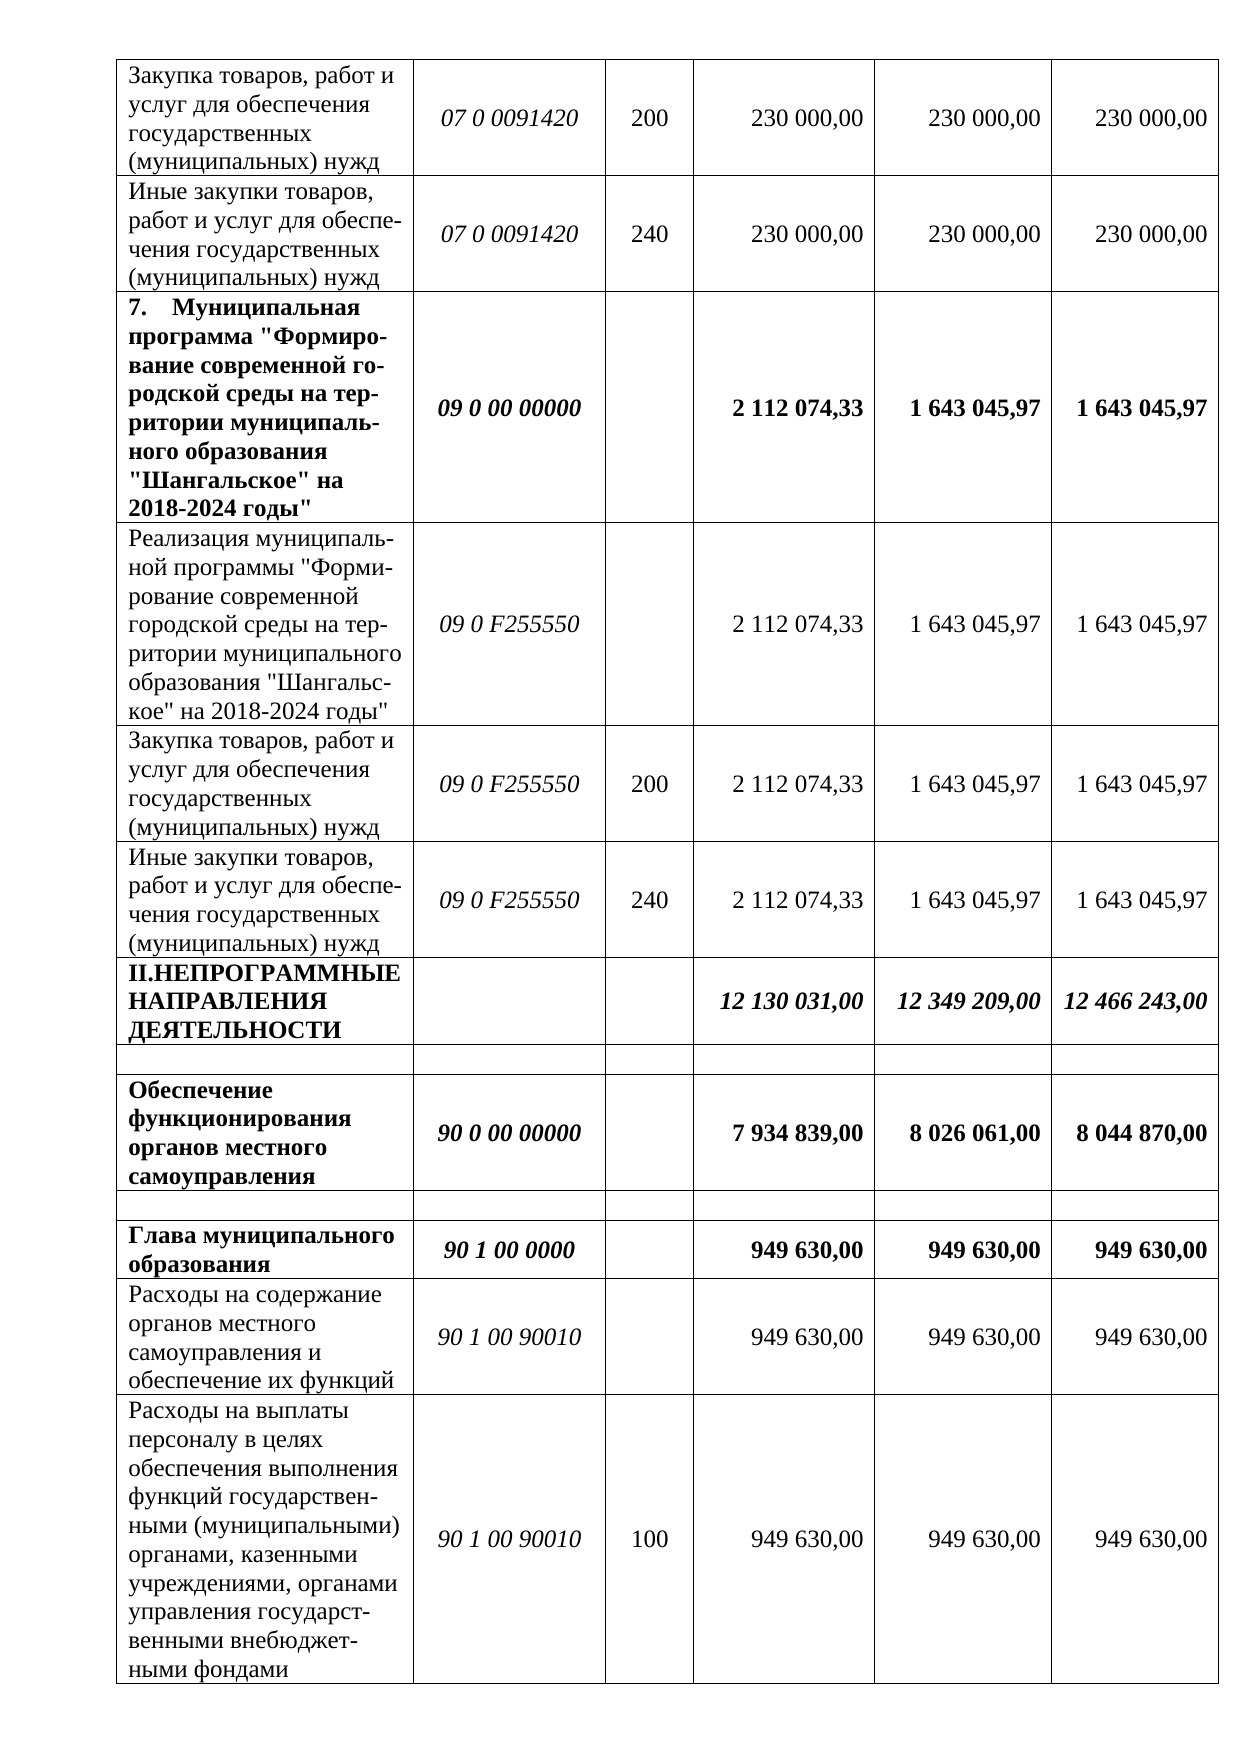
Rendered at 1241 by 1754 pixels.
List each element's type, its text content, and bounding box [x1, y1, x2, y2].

table_cell [606, 1279, 693, 1394]
table_cell [414, 958, 605, 1044]
table_cell 8 044 870,00 [1052, 1075, 1218, 1190]
table_cell 1 643 045,97 [875, 726, 1051, 841]
table_cell 2 112 074,33 [694, 726, 874, 841]
table_cell Реализация муниципаль-ной программы "Форми-рование современной городской среды на тер-ритории муниципального образования "Шангальс-кое" на 2018-2024 годы" [117, 523, 413, 724]
table_cell 07 0 0091420 [414, 176, 605, 291]
table_cell [117, 1045, 413, 1074]
table_cell [606, 1045, 693, 1074]
table_cell 90 1 00 0000 [414, 1221, 605, 1278]
table_cell 7. Муниципальная программа "Формиро-вание современной го-родской среды на тер-ритории муниципаль-ного образования "Шангальское" на 2018-2024 годы" [117, 292, 413, 522]
table_cell 2 112 074,33 [694, 292, 874, 522]
table_cell [606, 523, 693, 724]
table_cell 949 630,00 [875, 1279, 1051, 1394]
table_cell [1052, 1191, 1218, 1219]
table_cell II.НЕПРОГРАММНЫЕ НАПРАВЛЕНИЯ ДЕЯТЕЛЬНОСТИ [117, 958, 413, 1044]
table_cell 949 630,00 [694, 1395, 874, 1683]
table_cell 09 0 F255550 [414, 726, 605, 841]
table_cell 8 026 061,00 [875, 1075, 1051, 1190]
table_cell [606, 292, 693, 522]
table_cell [606, 958, 693, 1044]
table_cell 230 000,00 [694, 176, 874, 291]
table_cell 100 [606, 1395, 693, 1683]
table_cell 12 349 209,00 [875, 958, 1051, 1044]
table_cell 230 000,00 [1052, 176, 1218, 291]
table_cell 12 466 243,00 [1052, 958, 1218, 1044]
table_cell 90 1 00 90010 [414, 1279, 605, 1394]
table_cell 1 643 045,97 [1052, 292, 1218, 522]
table_cell [1052, 1045, 1218, 1074]
table_cell 09 0 F255550 [414, 523, 605, 724]
table_cell [606, 1191, 693, 1219]
table_cell 1 643 045,97 [875, 523, 1051, 724]
table_cell 949 630,00 [1052, 1221, 1218, 1278]
table_cell 09 0 F255550 [414, 842, 605, 957]
table_cell [694, 1191, 874, 1219]
table_cell 200 [606, 60, 693, 175]
table_cell 7 934 839,00 [694, 1075, 874, 1190]
table_cell 12 130 031,00 [694, 958, 874, 1044]
table_cell Глава муниципального образования [117, 1221, 413, 1278]
table_cell 2 112 074,33 [694, 842, 874, 957]
table_cell 07 0 0091420 [414, 60, 605, 175]
table_cell 90 0 00 00000 [414, 1075, 605, 1190]
table_cell [117, 1191, 413, 1219]
table_cell 240 [606, 842, 693, 957]
table_cell [414, 1191, 605, 1219]
table_cell Закупка товаров, работ и услуг для обеспечения государственных (муниципальных) нужд [117, 726, 413, 841]
table_cell [875, 1045, 1051, 1074]
table_cell Расходы на выплаты персоналу в целях обеспечения выполнения функций государствен-ными (муниципальными) органами, казенными учреждениями, органами управления государст-венными внебюджет-ными фондами [117, 1395, 413, 1683]
table_cell [694, 1045, 874, 1074]
table_cell [606, 1075, 693, 1190]
table_cell 1 643 045,97 [875, 292, 1051, 522]
table_cell 1 643 045,97 [1052, 523, 1218, 724]
table_cell [414, 1045, 605, 1074]
table_cell 949 630,00 [875, 1221, 1051, 1278]
table_cell 949 630,00 [1052, 1395, 1218, 1683]
table_cell 1 643 045,97 [875, 842, 1051, 957]
table_cell 230 000,00 [875, 176, 1051, 291]
table_cell 09 0 00 00000 [414, 292, 605, 522]
table_cell 240 [606, 176, 693, 291]
table_cell 2 112 074,33 [694, 523, 874, 724]
table_cell 200 [606, 726, 693, 841]
table_cell Иные закупки товаров, работ и услуг для обеспе-чения государственных (муниципальных) нужд [117, 842, 413, 957]
table_cell 949 630,00 [694, 1279, 874, 1394]
table_cell 230 000,00 [875, 60, 1051, 175]
table_cell Расходы на содержание органов местного самоуправления и обеспечение их функций [117, 1279, 413, 1394]
table_cell 90 1 00 90010 [414, 1395, 605, 1683]
table_cell 949 630,00 [875, 1395, 1051, 1683]
table_cell 230 000,00 [1052, 60, 1218, 175]
table_cell [606, 1221, 693, 1278]
table_cell 1 643 045,97 [1052, 842, 1218, 957]
table_cell Обеспечение функционирования органов местного самоуправления [117, 1075, 413, 1190]
table_cell 230 000,00 [694, 60, 874, 175]
table_cell Закупка товаров, работ и услуг для обеспечения государственных (муниципальных) нужд [117, 60, 413, 175]
table_cell 1 643 045,97 [1052, 726, 1218, 841]
table_cell Иные закупки товаров, работ и услуг для обеспе-чения государственных (муниципальных) нужд [117, 176, 413, 291]
table_cell 949 630,00 [694, 1221, 874, 1278]
table_cell 949 630,00 [1052, 1279, 1218, 1394]
table_cell [875, 1191, 1051, 1219]
